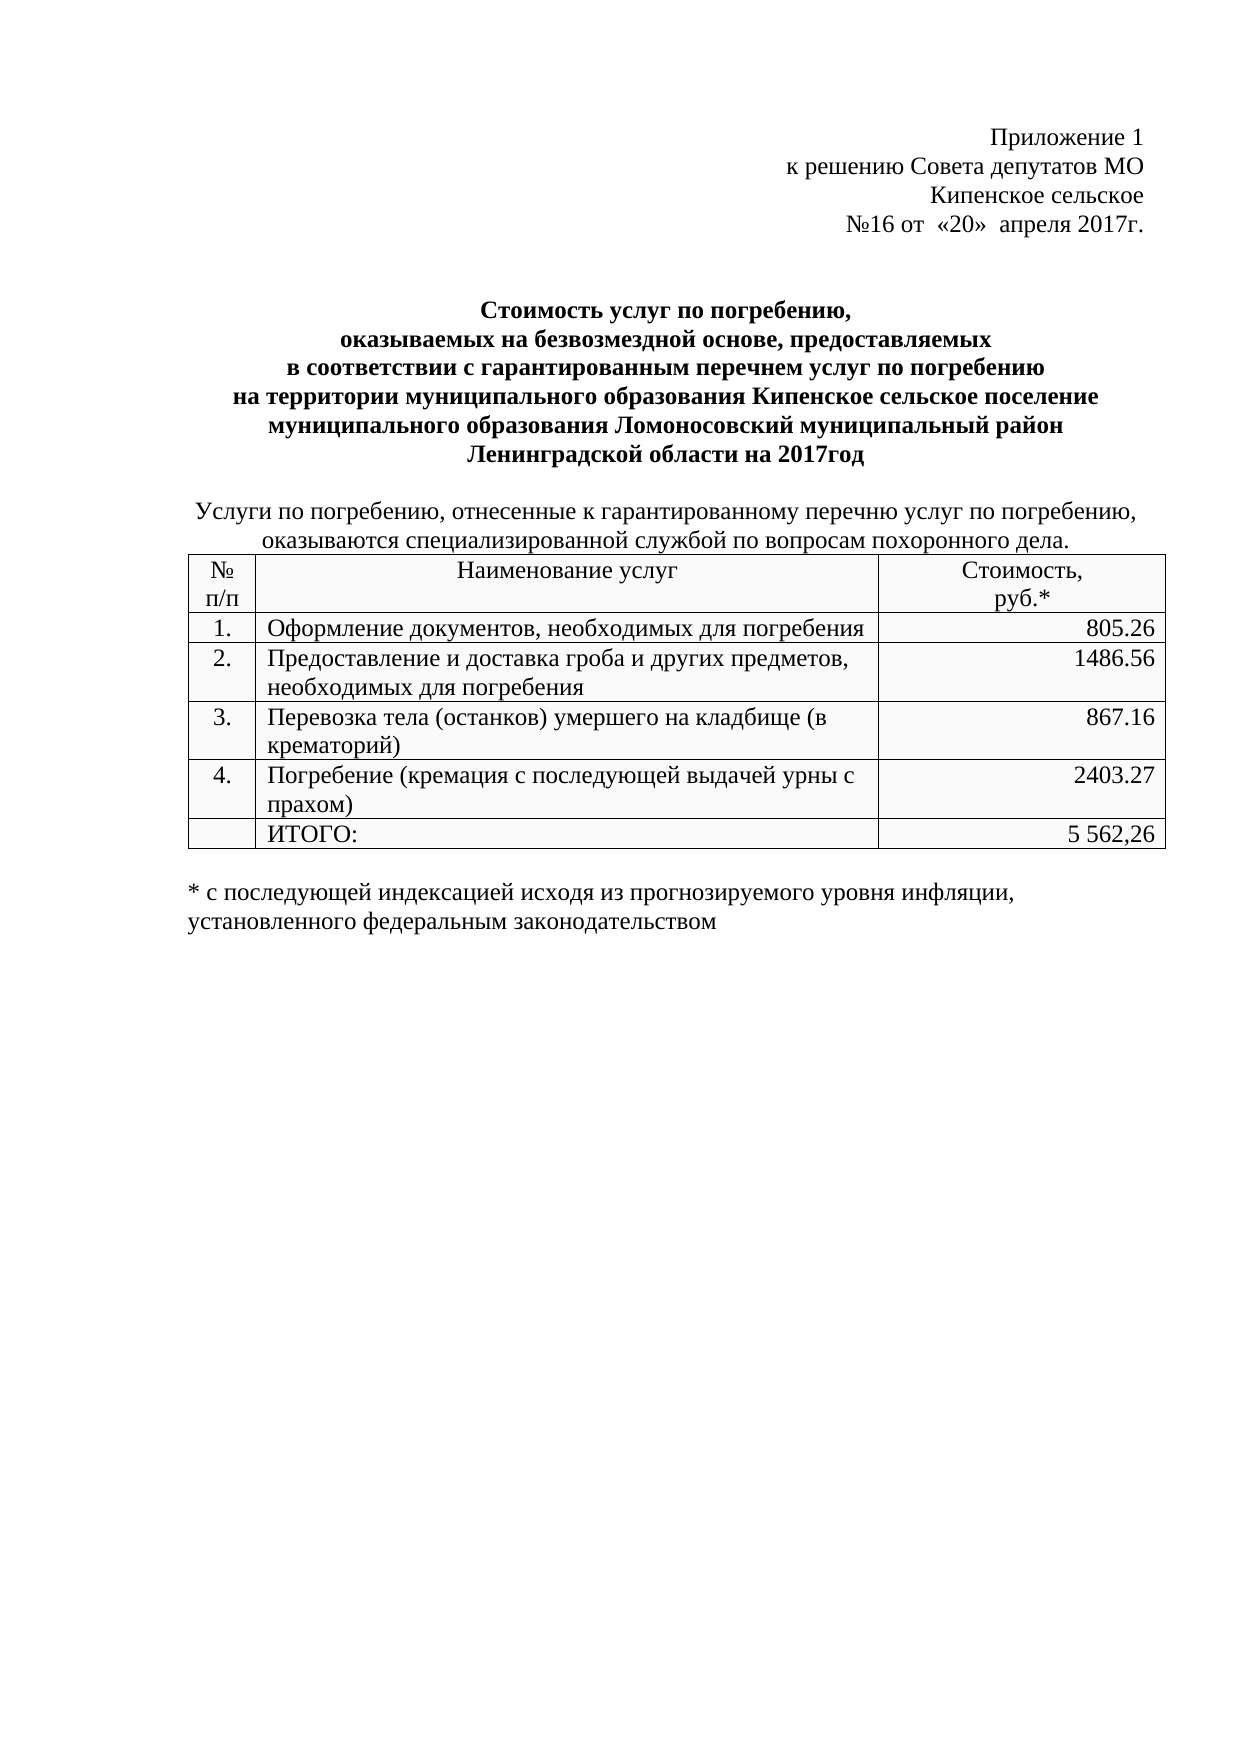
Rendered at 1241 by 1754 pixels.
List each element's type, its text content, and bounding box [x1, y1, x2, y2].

table_cell Перевозка тела (останков) умершего на кладбище (в крематорий) [256, 702, 878, 759]
table_cell 1486.56 [879, 643, 1165, 701]
table_cell Погребение (кремация с последующей выдачей урны с прахом) [256, 760, 878, 818]
table_cell 3. [189, 702, 255, 759]
table_header Наименование услуг [256, 555, 878, 612]
table_cell 805.26 [879, 613, 1165, 642]
text Стоимость услуг по погребению, оказываемых на безвозмездной основе, предоставляемых в соответствии с гарантированным перечнем услуг по погребению на территории муниципального образования Кипенское сельское поселение муниципального образования Ломоносовский муниципальный район Ленинградской области на 2017год [187, 295, 1144, 467]
table_cell 1. [189, 613, 255, 642]
table_cell 4. [189, 760, 255, 818]
text №16 от «20» апреля 2017г. [187, 209, 1144, 237]
table_header Стоимость, руб.* [879, 555, 1165, 612]
table_cell 5 562,26 [879, 819, 1165, 847]
text Приложение 1 [187, 122, 1144, 151]
table_cell ИТОГО: [256, 819, 878, 847]
text к решению Совета депутатов МО [187, 151, 1144, 180]
table_cell Оформление документов, необходимых для погребения [256, 613, 878, 642]
table_cell 2403.27 [879, 760, 1165, 818]
table_header № п/п [189, 555, 255, 612]
text * с последующей индексацией исходя из прогнозируемого уровня инфляции, установленного федеральным законодательством [187, 877, 1144, 935]
table_cell [189, 819, 255, 847]
table_cell 2. [189, 643, 255, 701]
text Кипенское сельское [187, 180, 1144, 209]
table_cell Предоставление и доставка гроба и других предметов, необходимых для погребения [256, 643, 878, 701]
text Услуги по погребению, отнесенные к гарантированному перечню услуг по погребению, оказываются специализированной службой по вопросам похоронного дела. [187, 467, 1144, 554]
table_cell 867.16 [879, 702, 1165, 759]
